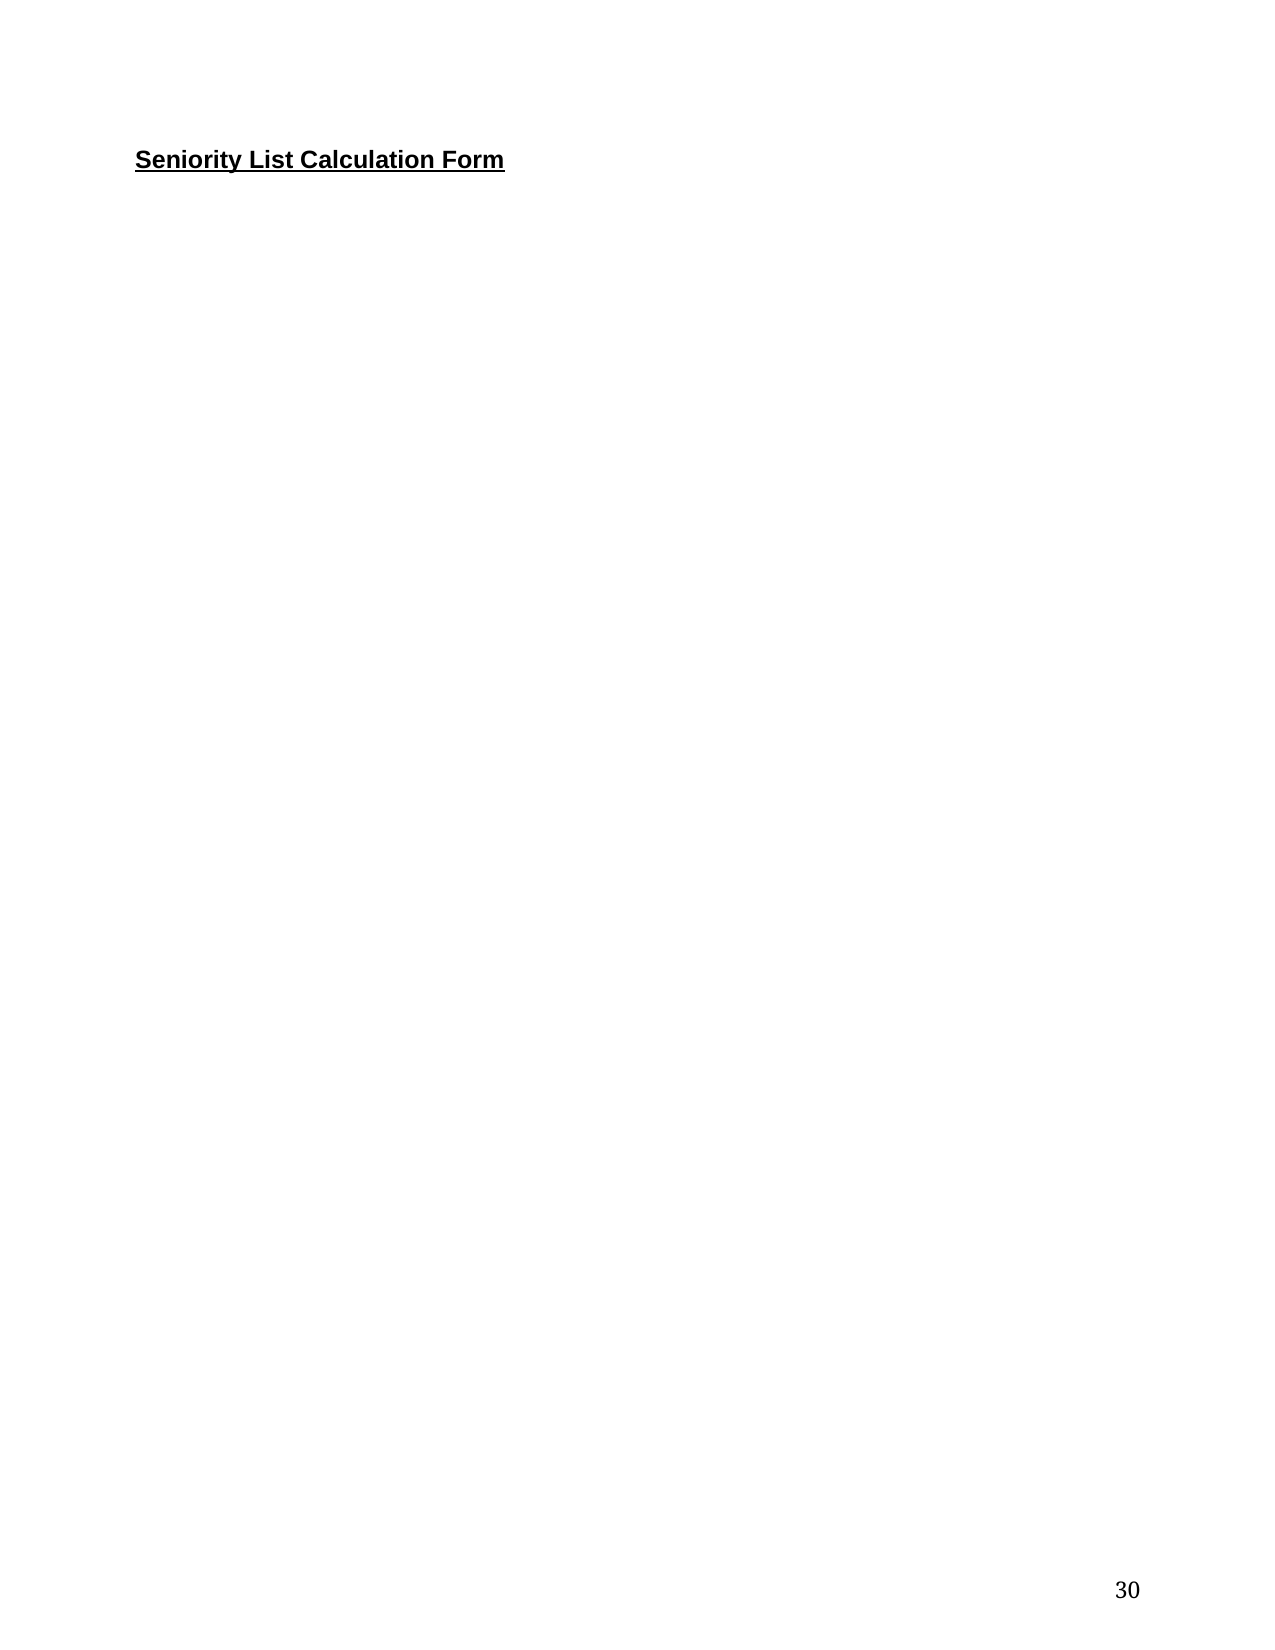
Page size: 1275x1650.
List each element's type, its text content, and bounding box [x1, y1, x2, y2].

subtitle Seniority List Calculation Form [135, 145, 1140, 174]
